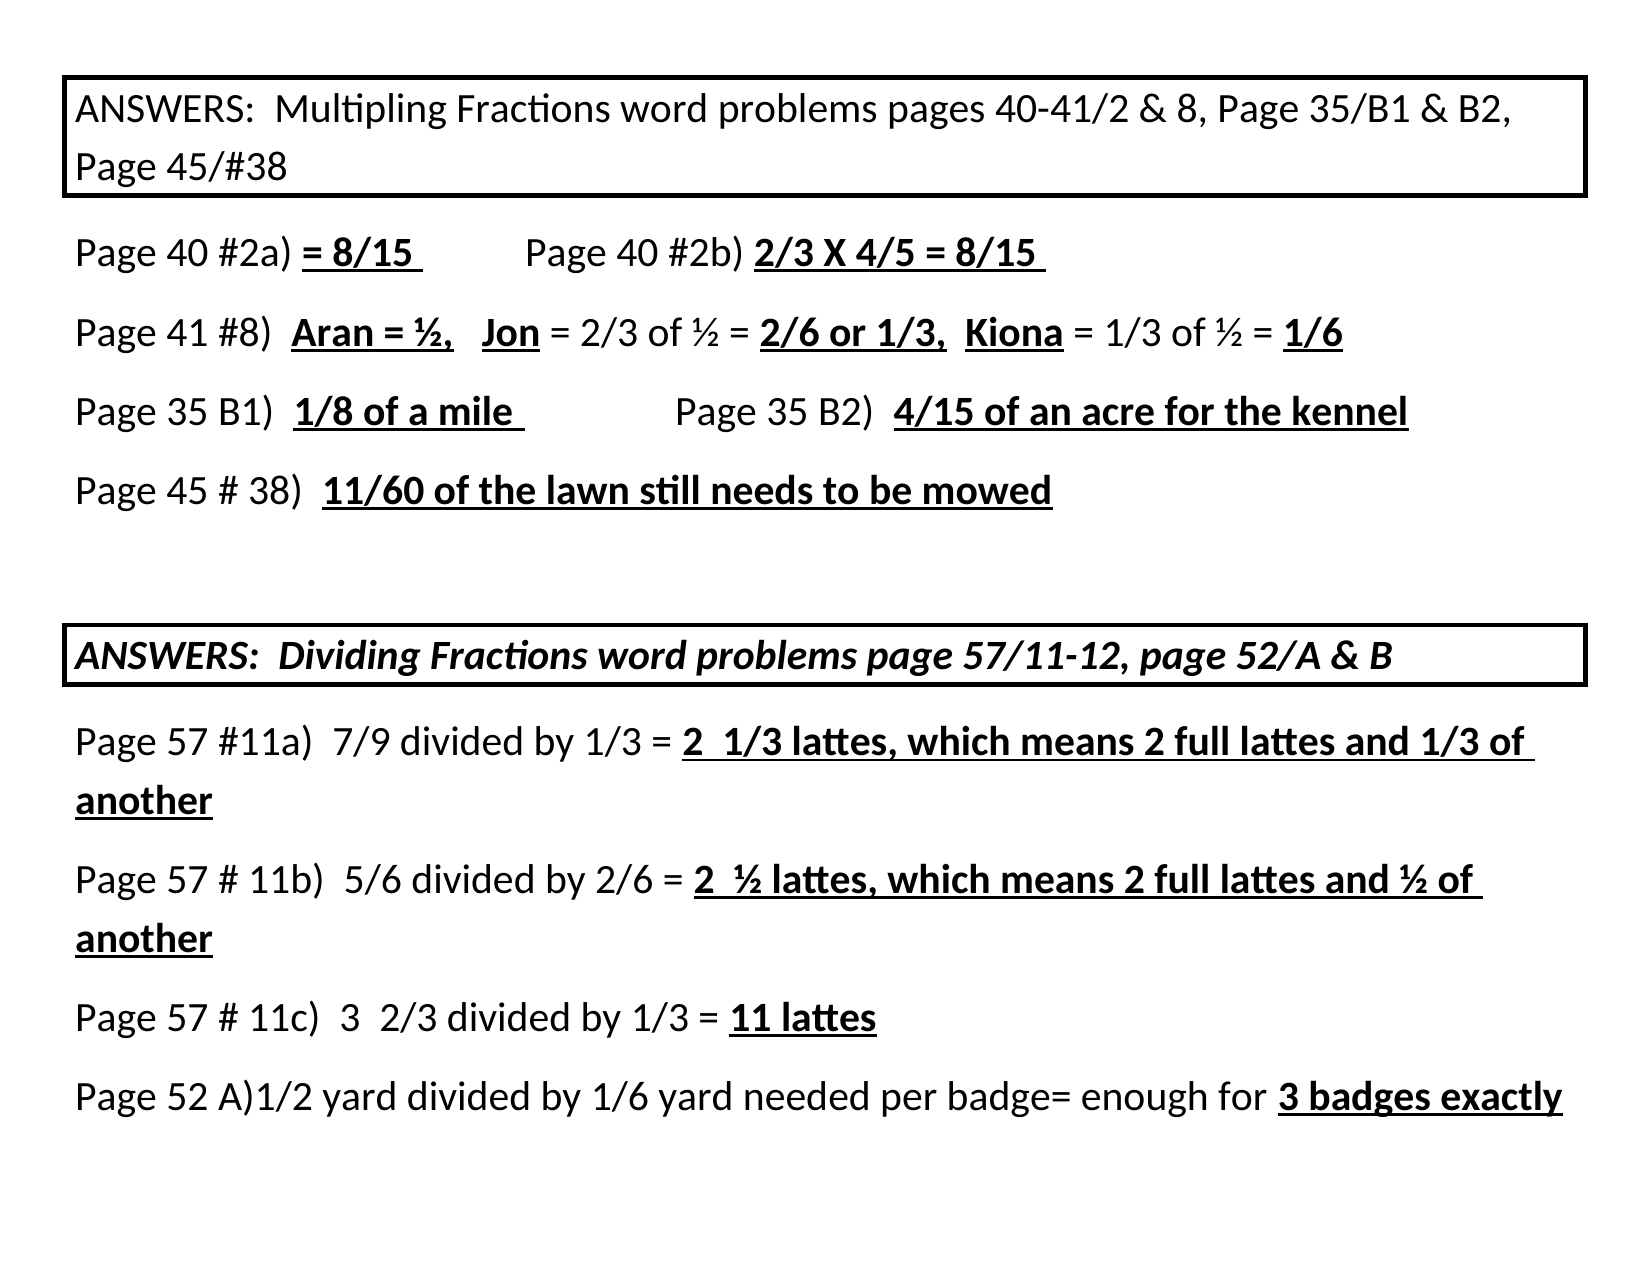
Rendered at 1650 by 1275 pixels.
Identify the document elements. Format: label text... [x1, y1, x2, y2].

text Page 52 A)1/2 yard divided by 1/6 yard needed per badge= enough for 3 badges exactly [75, 1070, 1575, 1121]
text Page 35 B1) 1/8 of a mile Page 35 B2) 4/15 of an acre for the kennel [75, 385, 1575, 436]
text Page 40 #2a) = 8/15 Page 40 #2b) 2/3 X 4/5 = 8/15 [75, 226, 1575, 277]
text Page 41 #8) Aran = ½, Jon = 2/3 of ½ = 2/6 or 1/3, Kiona = 1/3 of ½ = 1/6 [75, 306, 1575, 356]
text Page 57 #11a) 7/9 divided by 1/3 = 2 1/3 lattes, which means 2 full lattes and 1/3 of another [75, 715, 1575, 825]
text ANSWERS: Dividing Fractions word problems page 57/11-12, page 52/A & B [67, 627, 1583, 682]
text Page 57 # 11c) 3 2/3 divided by 1/3 = 11 lattes [75, 991, 1575, 1042]
text Page 57 # 11b) 5/6 divided by 2/6 = 2 ½ lattes, which means 2 full lattes and ½ of another [75, 853, 1575, 962]
text Page 45 # 38) 11/60 of the lawn still needs to be mowed [75, 464, 1575, 515]
text ANSWERS: Multipling Fractions word problems pages 40-41/2 & 8, Page 35/B1 & B2, Page 45/#38 [67, 80, 1583, 193]
